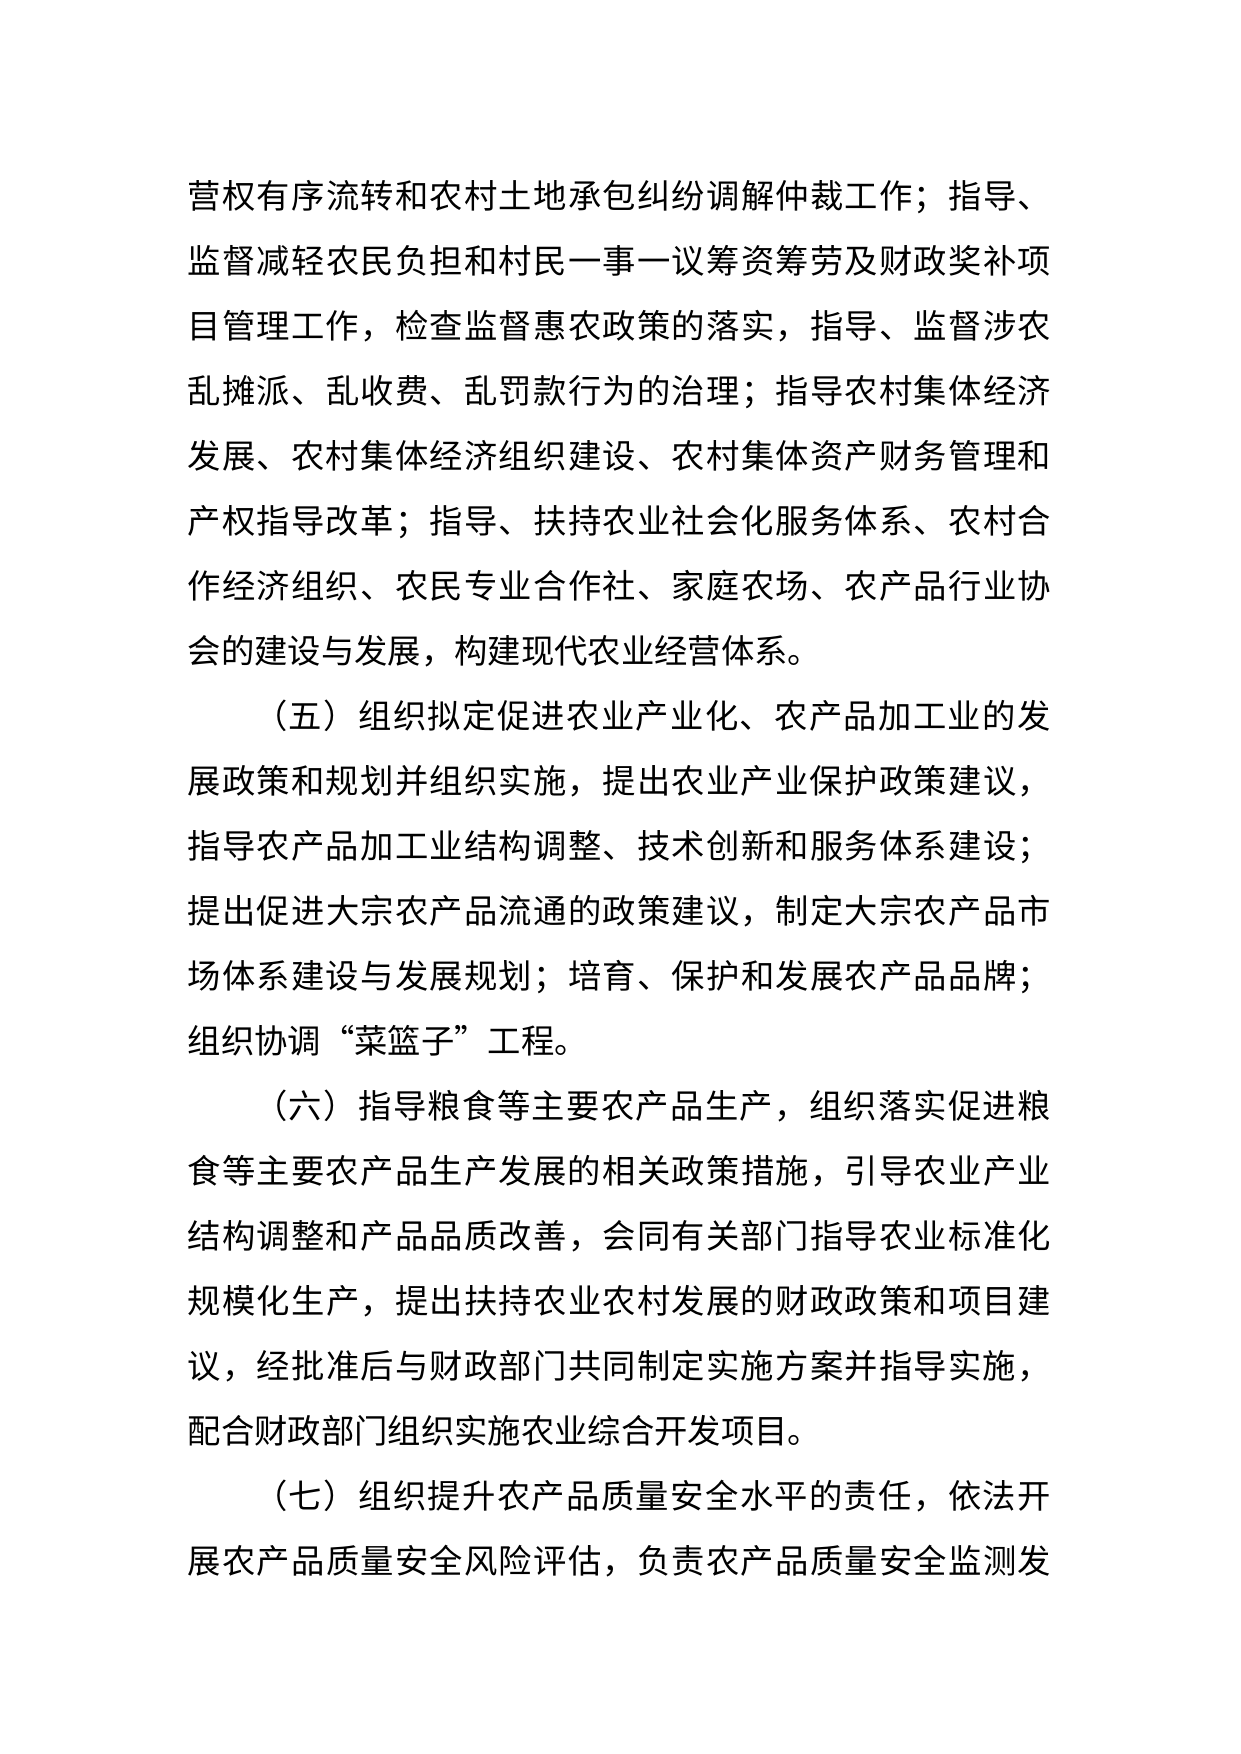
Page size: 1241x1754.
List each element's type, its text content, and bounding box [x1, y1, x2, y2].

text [187, 162, 1053, 682]
text （六）指导粮食等主要农产品生产，组织落实促进粮食等主要农产品生产发展的相关政策措施，引导农业产业结构调整和产品品质改善，会同有关部门指导农业标准化、规模化生产，提出扶持农业农村发展的财政政策和项目建议，经批准后与财政部门共同制定实施方案并指导实施，配合财政部门组织实施农业综合开发项目。 [187, 1072, 1053, 1462]
text （五）组织拟定促进农业产业化、农产品加工业的发展政策和规划并组织实施，提出农业产业保护政策建议，指导农产品加工业结构调整、技术创新和服务体系建设；提出促进大宗农产品流通的政策建议，制定大宗农产品市场体系建设与发展规划；培育、保护和发展农产品品牌；组织协调“菜篮子”工程。 [187, 682, 1053, 1072]
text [187, 1462, 1053, 1592]
